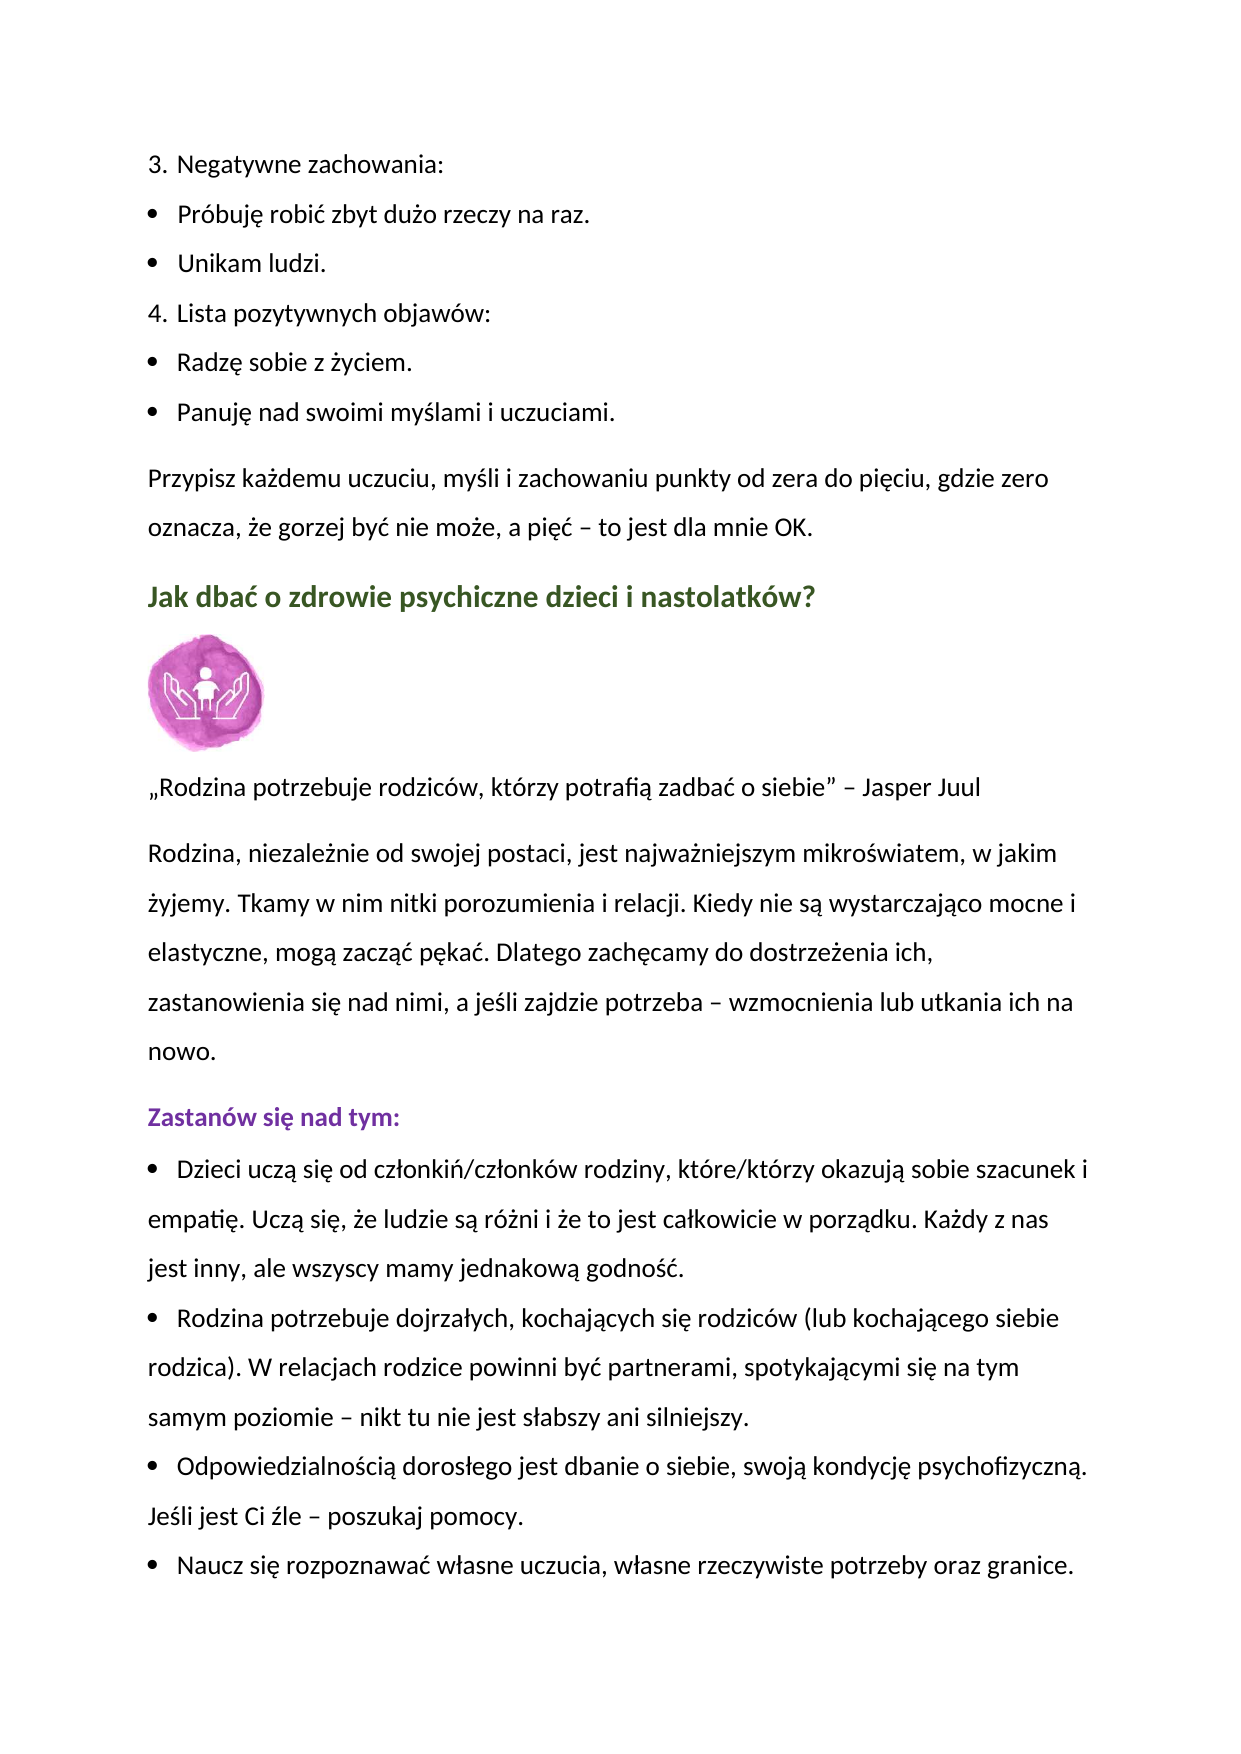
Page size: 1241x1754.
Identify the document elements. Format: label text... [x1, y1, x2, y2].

text „Rodzina potrzebuje rodziców, którzy potrafią zadbać o siebie” – Jasper Juul [148, 770, 1093, 803]
subtitle Zastanów się nad tym: [148, 1100, 1093, 1133]
text Rodzina, niezależnie od swojej postaci, jest najważniejszym mikroświatem, w jakim żyjemy. Tkamy w nim nitki porozumienia i relacji. Kiedy nie są wystarczająco mocne i elastyczne, mogą zacząć pękać. Dlatego zachęcamy do dostrzeżenia ich, zastanowienia się nad nimi, a jeśli zajdzie potrzeba – wzmocnienia lub utkania ich na nowo. [148, 836, 1093, 1067]
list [148, 1548, 1093, 1581]
text Przypisz każdemu uczuciu, myśli i zachowaniu punkty od zera do pięciu, gdzie zero oznacza, że gorzej być nie może, a pięć – to jest dla mnie OK. [148, 461, 1093, 544]
list Lista pozytywnych objawów: [148, 296, 1093, 329]
list Unikam ludzi. [148, 247, 1093, 279]
list Negatywne zachowania: [148, 148, 1093, 181]
picture [147, 634, 265, 752]
list Próbuję robić zbyt dużo rzeczy na raz. [148, 197, 1093, 230]
list Rodzina potrzebuje dojrzałych, kochających się rodziców (lub kochającego siebie rodzica). W relacjach rodzice powinni być partnerami, spotykającymi się na tym samym poziomie – nikt tu nie jest słabszy ani silniejszy. [148, 1301, 1093, 1433]
list Radzę sobie z życiem. [148, 346, 1093, 378]
subtitle Jak dbać o zdrowie psychiczne dzieci i nastolatków? [148, 577, 1093, 615]
list Panuję nad swoimi myślami i uczuciami. [148, 395, 1093, 428]
list Odpowiedzialnością dorosłego jest dbanie o siebie, swoją kondycję psychofizyczną. Jeśli jest Ci źle – poszukaj pomocy. [148, 1449, 1093, 1532]
list Dzieci uczą się od członkiń/członków rodziny, które/którzy okazują sobie szacunek i empatię. Uczą się, że ludzie są różni i że to jest całkowicie w porządku. Każdy z nas jest inny, ale wszyscy mamy jednakową godność. [148, 1153, 1093, 1284]
